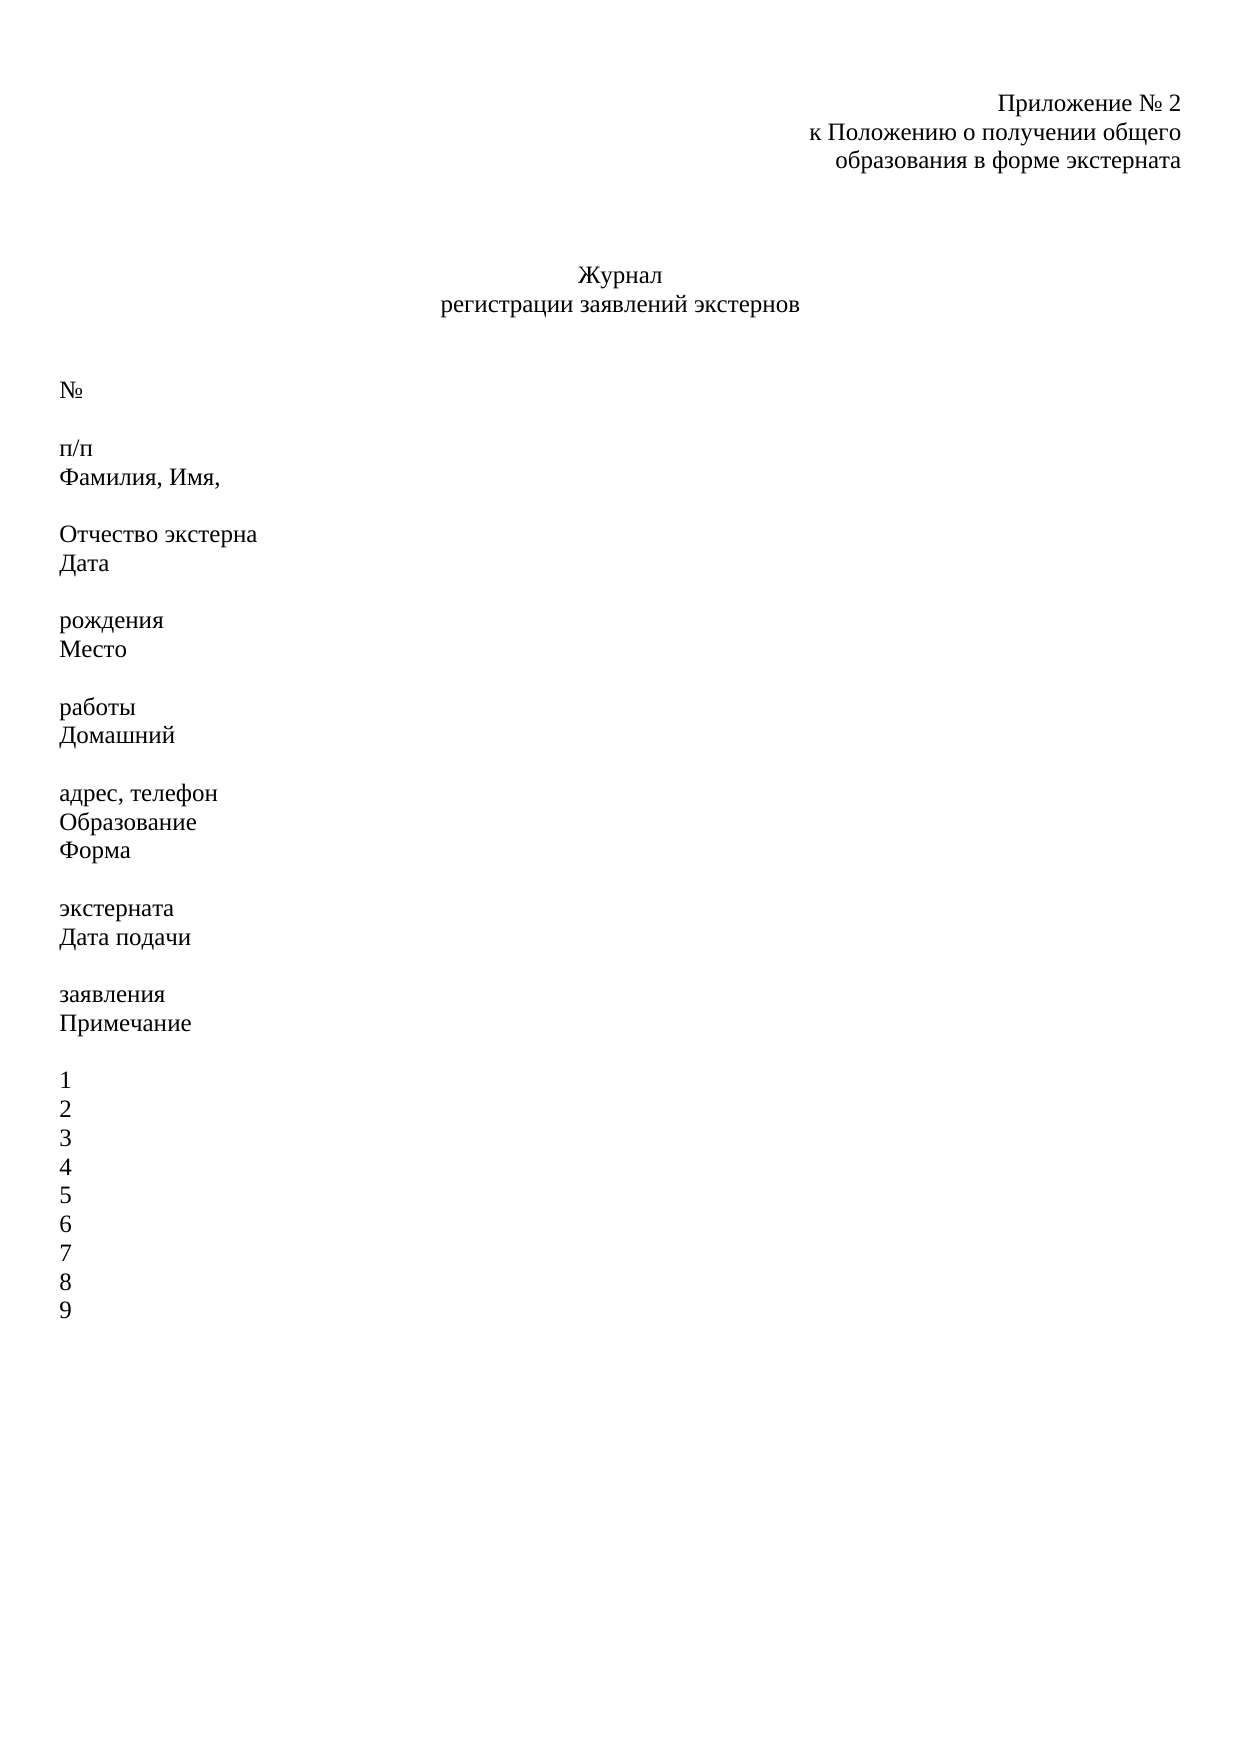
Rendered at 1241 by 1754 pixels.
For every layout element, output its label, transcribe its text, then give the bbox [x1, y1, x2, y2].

text Дата [59, 548, 1181, 577]
text 1 [59, 1065, 1181, 1094]
text 8 [59, 1267, 1181, 1295]
text адрес, телефон [59, 778, 1181, 807]
text заявления [59, 979, 1181, 1008]
text к Положению о получении общего [59, 117, 1181, 145]
text Фамилия, Имя, [59, 462, 1181, 490]
text Отчество экстерна [59, 519, 1181, 548]
text 3 [59, 1123, 1181, 1152]
text работы [59, 692, 1181, 720]
text экстерната [59, 893, 1181, 922]
text Примечание [59, 1008, 1181, 1037]
text Форма [59, 835, 1181, 864]
text регистрации заявлений экстернов [59, 289, 1181, 318]
text п/п [59, 433, 1181, 462]
text Место [59, 634, 1181, 663]
text 4 [59, 1152, 1181, 1180]
text образования в форме экстерната [59, 145, 1181, 174]
text 5 [59, 1180, 1181, 1209]
text рождения [59, 605, 1181, 634]
text № [59, 375, 1181, 404]
text 2 [59, 1094, 1181, 1123]
text 7 [59, 1238, 1181, 1267]
text Журнал [59, 260, 1181, 289]
text Образование [59, 807, 1181, 835]
text Приложение № 2 [59, 88, 1181, 117]
text 6 [59, 1209, 1181, 1238]
text 9 [59, 1295, 1181, 1324]
text Домашний [59, 720, 1181, 749]
text Дата подачи [59, 922, 1181, 950]
